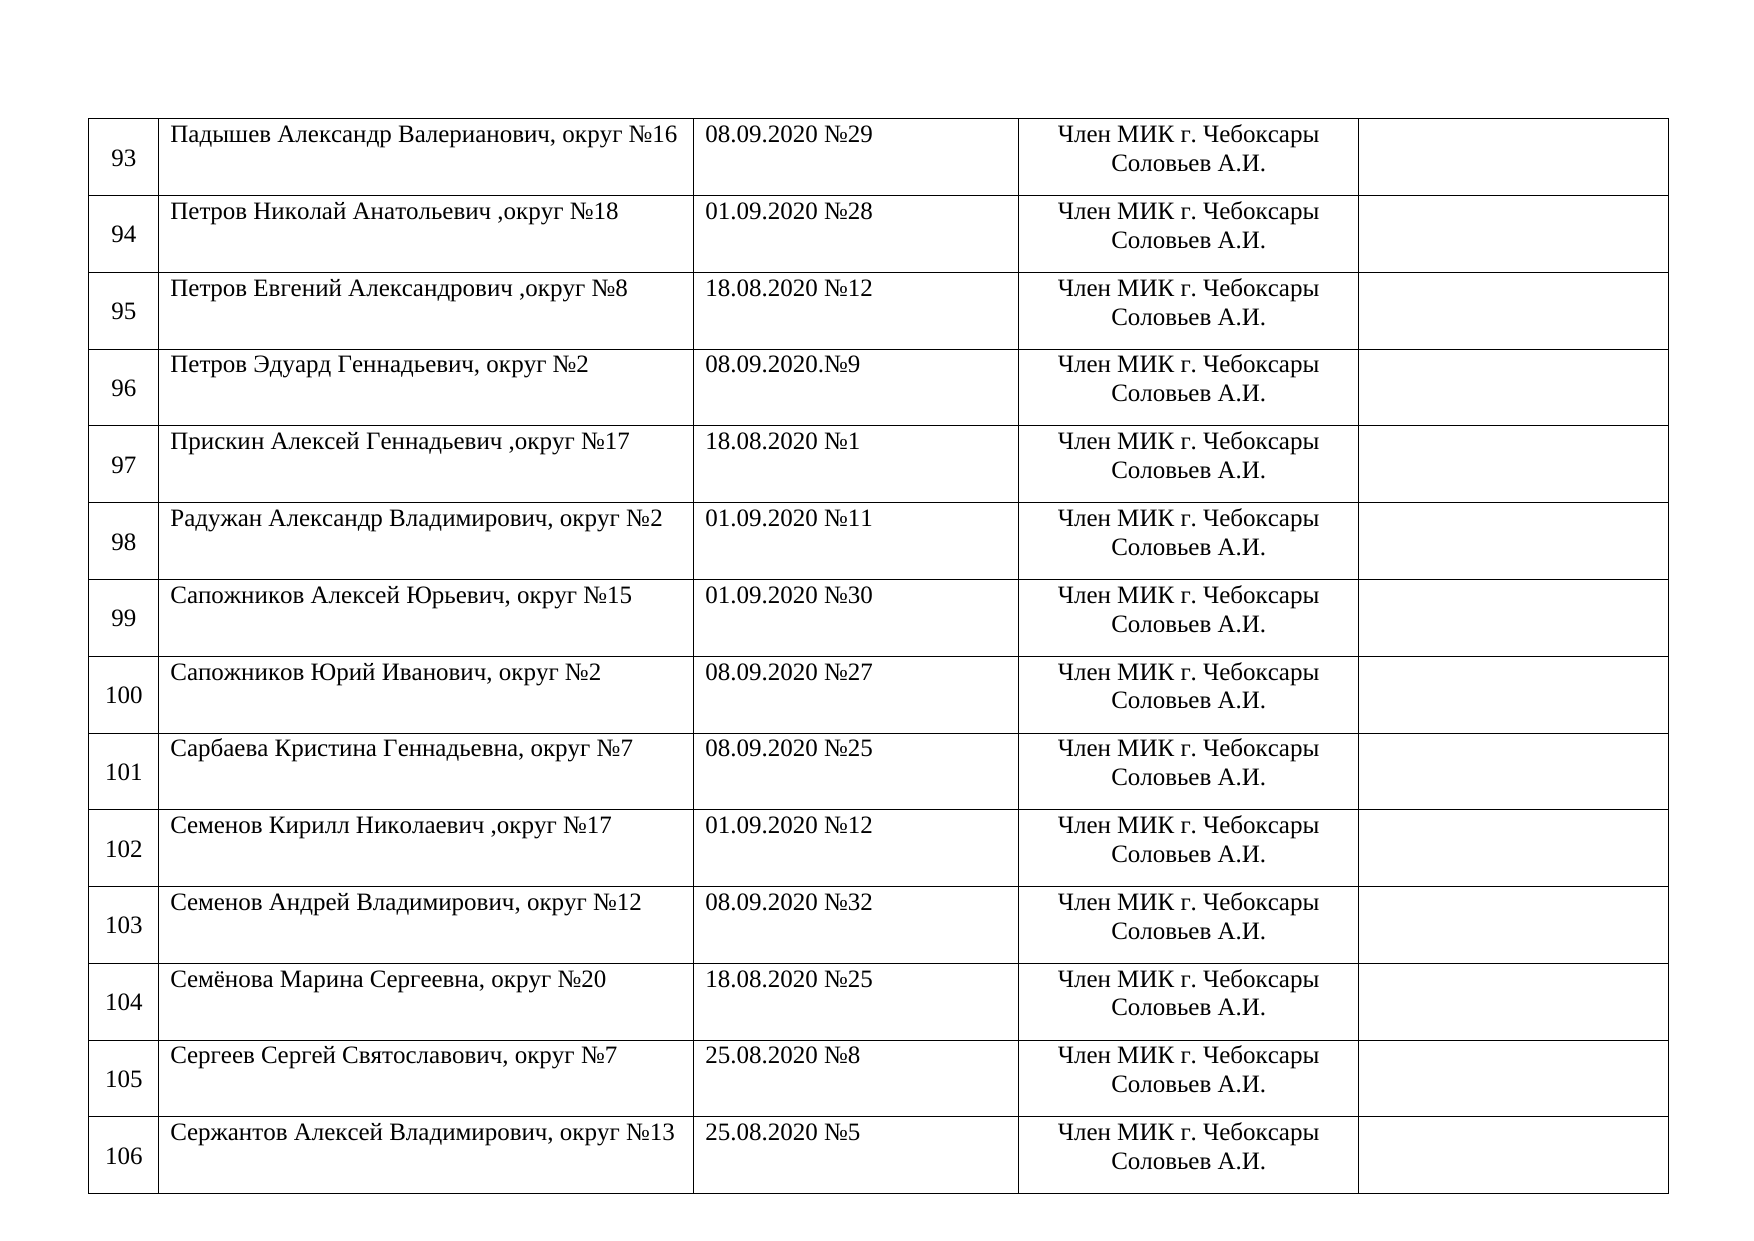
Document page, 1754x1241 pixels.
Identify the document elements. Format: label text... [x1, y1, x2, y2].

table_cell Петров Николай Анатольевич ,округ №18 [159, 196, 693, 272]
table_cell Член МИК г. Чебоксары Соловьев А.И. [1019, 273, 1358, 348]
table_cell 25.08.2020 №5 [694, 1117, 1018, 1193]
table_cell Член МИК г. Чебоксары Соловьев А.И. [1019, 810, 1358, 886]
table_cell [1359, 1041, 1668, 1116]
table_cell [1359, 196, 1668, 272]
table_cell [1359, 964, 1668, 1039]
table_cell 100 [89, 657, 158, 732]
table_cell [1359, 273, 1668, 348]
table_cell 18.08.2020 №1 [694, 426, 1018, 502]
table_cell Сергеев Сергей Святославович, округ №7 [159, 1041, 693, 1116]
table_cell 97 [89, 426, 158, 502]
table_cell 103 [89, 887, 158, 963]
table_cell Член МИК г. Чебоксары Соловьев А.И. [1019, 580, 1358, 656]
table_cell [1359, 580, 1668, 656]
table_cell 08.09.2020 №29 [694, 119, 1018, 195]
table_cell Петров Эдуард Геннадьевич, округ №2 [159, 350, 693, 425]
table_cell 99 [89, 580, 158, 656]
table_cell 96 [89, 350, 158, 425]
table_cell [1019, 119, 1358, 195]
table_cell 104 [89, 964, 158, 1039]
table_cell [1359, 734, 1668, 809]
table_cell [1359, 657, 1668, 732]
table_cell 101 [89, 734, 158, 809]
table_cell 98 [89, 503, 158, 579]
table_cell 94 [89, 196, 158, 272]
table_cell Петров Евгений Александрович ,округ №8 [159, 273, 693, 348]
table_cell 08.09.2020 №25 [694, 734, 1018, 809]
table_cell Член МИК г. Чебоксары Соловьев А.И. [1019, 426, 1358, 502]
table_cell Член МИК г. Чебоксары Соловьев А.И. [1019, 350, 1358, 425]
table_cell Семёнова Марина Сергеевна, округ №20 [159, 964, 693, 1039]
table_cell Сарбаева Кристина Геннадьевна, округ №7 [159, 734, 693, 809]
table_cell Член МИК г. Чебоксары Соловьев А.И. [1019, 196, 1358, 272]
table_cell 25.08.2020 №8 [694, 1041, 1018, 1116]
table_cell [1359, 887, 1668, 963]
table_cell 93 [89, 119, 158, 195]
table_cell 08.09.2020.№9 [694, 350, 1018, 425]
table_cell 105 [89, 1041, 158, 1116]
table_cell Сапожников Алексей Юрьевич, округ №15 [159, 580, 693, 656]
table_cell Сержантов Алексей Владимирович, округ №13 [159, 1117, 693, 1193]
table_cell 01.09.2020 №30 [694, 580, 1018, 656]
table_cell 95 [89, 273, 158, 348]
table_cell [1359, 426, 1668, 502]
table_cell Член МИК г. Чебоксары Соловьев А.И. [1019, 734, 1358, 809]
table_cell 08.09.2020 №32 [694, 887, 1018, 963]
table_cell Семенов Кирилл Николаевич ,округ №17 [159, 810, 693, 886]
table_cell 01.09.2020 №28 [694, 196, 1018, 272]
table_cell Член МИК г. Чебоксары Соловьев А.И. [1019, 1041, 1358, 1116]
table_cell 102 [89, 810, 158, 886]
table_cell Радужан Александр Владимирович, округ №2 [159, 503, 693, 579]
table_cell Сапожников Юрий Иванович, округ №2 [159, 657, 693, 732]
table_cell [1359, 503, 1668, 579]
table_cell Прискин Алексей Геннадьевич ,округ №17 [159, 426, 693, 502]
table_cell 106 [89, 1117, 158, 1193]
table_cell [1359, 1117, 1668, 1193]
table_cell Член МИК г. Чебоксары Соловьев А.И. [1019, 657, 1358, 732]
table_cell Член МИК г. Чебоксары Соловьев А.И. [1019, 964, 1358, 1039]
table_cell Член МИК г. Чебоксары Соловьев А.И. [1019, 887, 1358, 963]
table_cell [1359, 119, 1668, 195]
table_cell Семенов Андрей Владимирович, округ №12 [159, 887, 693, 963]
table_cell 18.08.2020 №12 [694, 273, 1018, 348]
table_cell [1359, 810, 1668, 886]
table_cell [1019, 1117, 1358, 1193]
table_cell 18.08.2020 №25 [694, 964, 1018, 1039]
table_cell [1359, 350, 1668, 425]
table_cell Член МИК г. Чебоксары Соловьев А.И. [1019, 503, 1358, 579]
table_cell 01.09.2020 №11 [694, 503, 1018, 579]
table_cell Падышев Александр Валерианович, округ №16 [159, 119, 693, 195]
table_cell 08.09.2020 №27 [694, 657, 1018, 732]
table_cell 01.09.2020 №12 [694, 810, 1018, 886]
